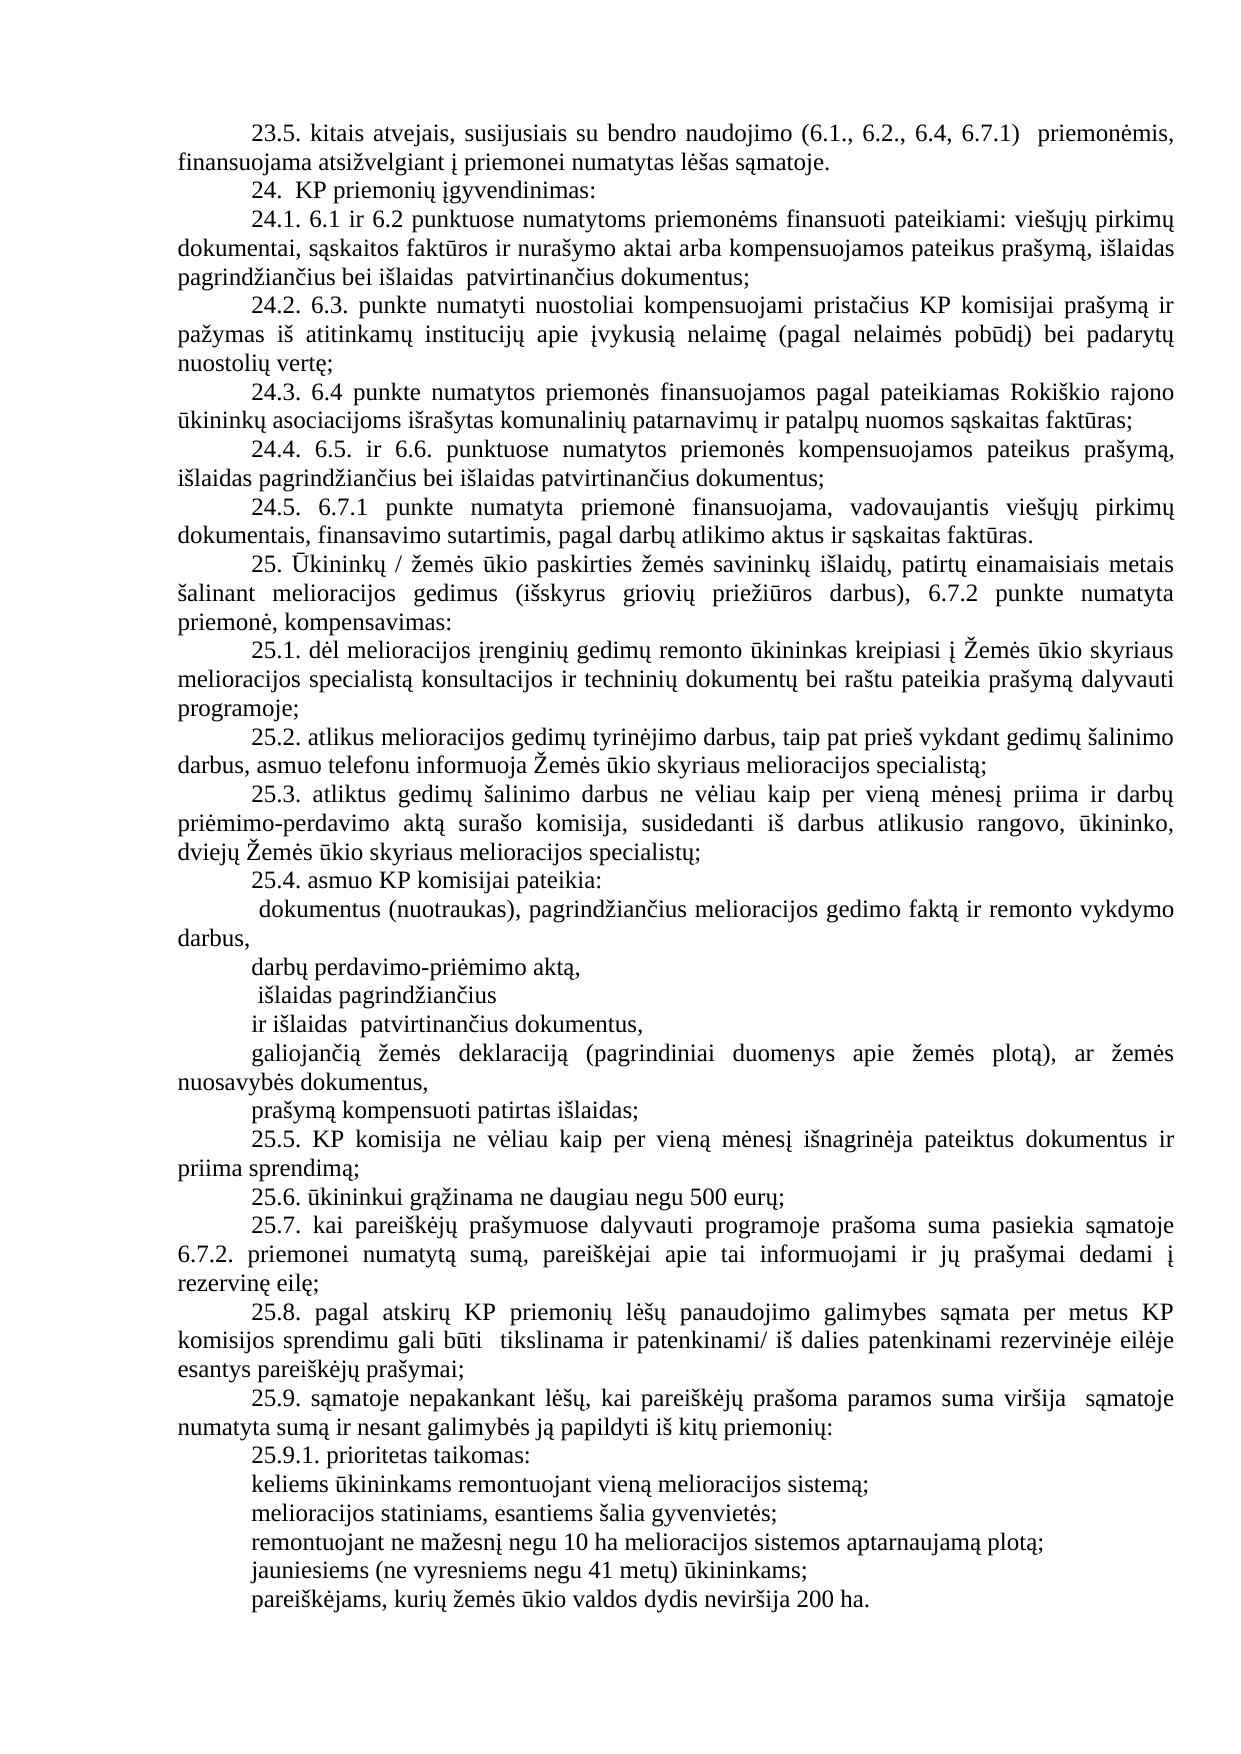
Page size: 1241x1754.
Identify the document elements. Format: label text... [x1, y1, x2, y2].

text 24.2. 6.3. punkte numatyti nuostoliai kompensuojami pristačius KP komisijai prašymą ir pažymas iš atitinkamų institucijų apie įvykusią nelaimę (pagal nelaimės pobūdį) bei padarytų nuostolių vertę; [177, 291, 1175, 377]
text melioracijos statiniams, esantiems šalia gyvenvietės; [177, 1498, 1175, 1527]
text išlaidas pagrindžiančius [177, 981, 1175, 1009]
text 24.1. 6.1 ir 6.2 punktuose numatytoms priemonėms finansuoti pateikiami: viešųjų pirkimų dokumentai, sąskaitos faktūros ir nurašymo aktai arba kompensuojamos pateikus prašymą, išlaidas pagrindžiančius bei išlaidas patvirtinančius dokumentus; [177, 204, 1175, 291]
text 25.9. sąmatoje nepakankant lėšų, kai pareiškėjų prašoma paramos suma viršija sąmatoje numatyta sumą ir nesant galimybės ją papildyti iš kitų priemonių: [177, 1383, 1175, 1441]
text keliems ūkininkams remontuojant vieną melioracijos sistemą; [177, 1469, 1175, 1498]
text jauniesiems (ne vyresniems negu 41 metų) ūkininkams; [177, 1556, 1175, 1584]
text 25.3. atliktus gedimų šalinimo darbus ne vėliau kaip per vieną mėnesį priima ir darbų priėmimo-perdavimo aktą surašo komisija, susidedanti iš darbus atlikusio rangovo, ūkininko, dviejų Žemės ūkio skyriaus melioracijos specialistų; [177, 779, 1175, 866]
text remontuojant ne mažesnį negu 10 ha melioracijos sistemos aptarnaujamą plotą; [177, 1527, 1175, 1556]
text 25. Ūkininkų / žemės ūkio paskirties žemės savininkų išlaidų, patirtų einamaisiais metais šalinant melioracijos gedimus (išskyrus griovių priežiūros darbus), 6.7.2 punkte numatyta priemonė, kompensavimas: [177, 549, 1175, 636]
text 24.4. 6.5. ir 6.6. punktuose numatytos priemonės kompensuojamos pateikus prašymą, išlaidas pagrindžiančius bei išlaidas patvirtinančius dokumentus; [177, 434, 1175, 492]
text 25.1. dėl melioracijos įrenginių gedimų remonto ūkininkas kreipiasi į Žemės ūkio skyriaus melioracijos specialistą konsultacijos ir techninių dokumentų bei raštu pateikia prašymą dalyvauti programoje; [177, 636, 1175, 722]
text 25.4. asmuo KP komisijai pateikia: [177, 866, 1175, 894]
text galiojančią žemės deklaraciją (pagrindiniai duomenys apie žemės plotą), ar žemės nuosavybės dokumentus, [177, 1038, 1175, 1096]
text 24.3. 6.4 punkte numatytos priemonės finansuojamos pagal pateikiamas Rokiškio rajono ūkininkų asociacijoms išrašytas komunalinių patarnavimų ir patalpų nuomos sąskaitas faktūras; [177, 377, 1175, 434]
text 25.2. atlikus melioracijos gedimų tyrinėjimo darbus, taip pat prieš vykdant gedimų šalinimo darbus, asmuo telefonu informuoja Žemės ūkio skyriaus melioracijos specialistą; [177, 722, 1175, 779]
text 25.9.1. prioritetas taikomas: [177, 1441, 1175, 1469]
text darbų perdavimo-priėmimo aktą, [177, 952, 1175, 981]
text 24. KP priemonių įgyvendinimas: [177, 176, 1175, 204]
text 25.8. pagal atskirų KP priemonių lėšų panaudojimo galimybes sąmata per metus KP komisijos sprendimu gali būti tikslinama ir patenkinami/ iš dalies patenkinami rezervinėje eilėje esantys pareiškėjų prašymai; [177, 1297, 1175, 1383]
text 25.7. kai pareiškėjų prašymuose dalyvauti programoje prašoma suma pasiekia sąmatoje 6.7.2. priemonei numatytą sumą, pareiškėjai apie tai informuojami ir jų prašymai dedami į rezervinę eilę; [177, 1211, 1175, 1297]
text 24.5. 6.7.1 punkte numatyta priemonė finansuojama, vadovaujantis viešųjų pirkimų dokumentais, finansavimo sutartimis, pagal darbų atlikimo aktus ir sąskaitas faktūras. [177, 492, 1175, 549]
text prašymą kompensuoti patirtas išlaidas; [177, 1096, 1175, 1124]
text 25.6. ūkininkui grąžinama ne daugiau negu 500 eurų; [177, 1182, 1175, 1211]
text 25.5. KP komisija ne vėliau kaip per vieną mėnesį išnagrinėja pateiktus dokumentus ir priima sprendimą; [177, 1124, 1175, 1182]
text ir išlaidas patvirtinančius dokumentus, [177, 1009, 1175, 1038]
text 23.5. kitais atvejais, susijusiais su bendro naudojimo (6.1., 6.2., 6.4, 6.7.1) priemonėmis, finansuojama atsižvelgiant į priemonei numatytas lėšas sąmatoje. [177, 118, 1175, 176]
text dokumentus (nuotraukas), pagrindžiančius melioracijos gedimo faktą ir remonto vykdymo darbus, [177, 894, 1175, 952]
text pareiškėjams, kurių žemės ūkio valdos dydis neviršija 200 ha. [177, 1584, 1175, 1613]
